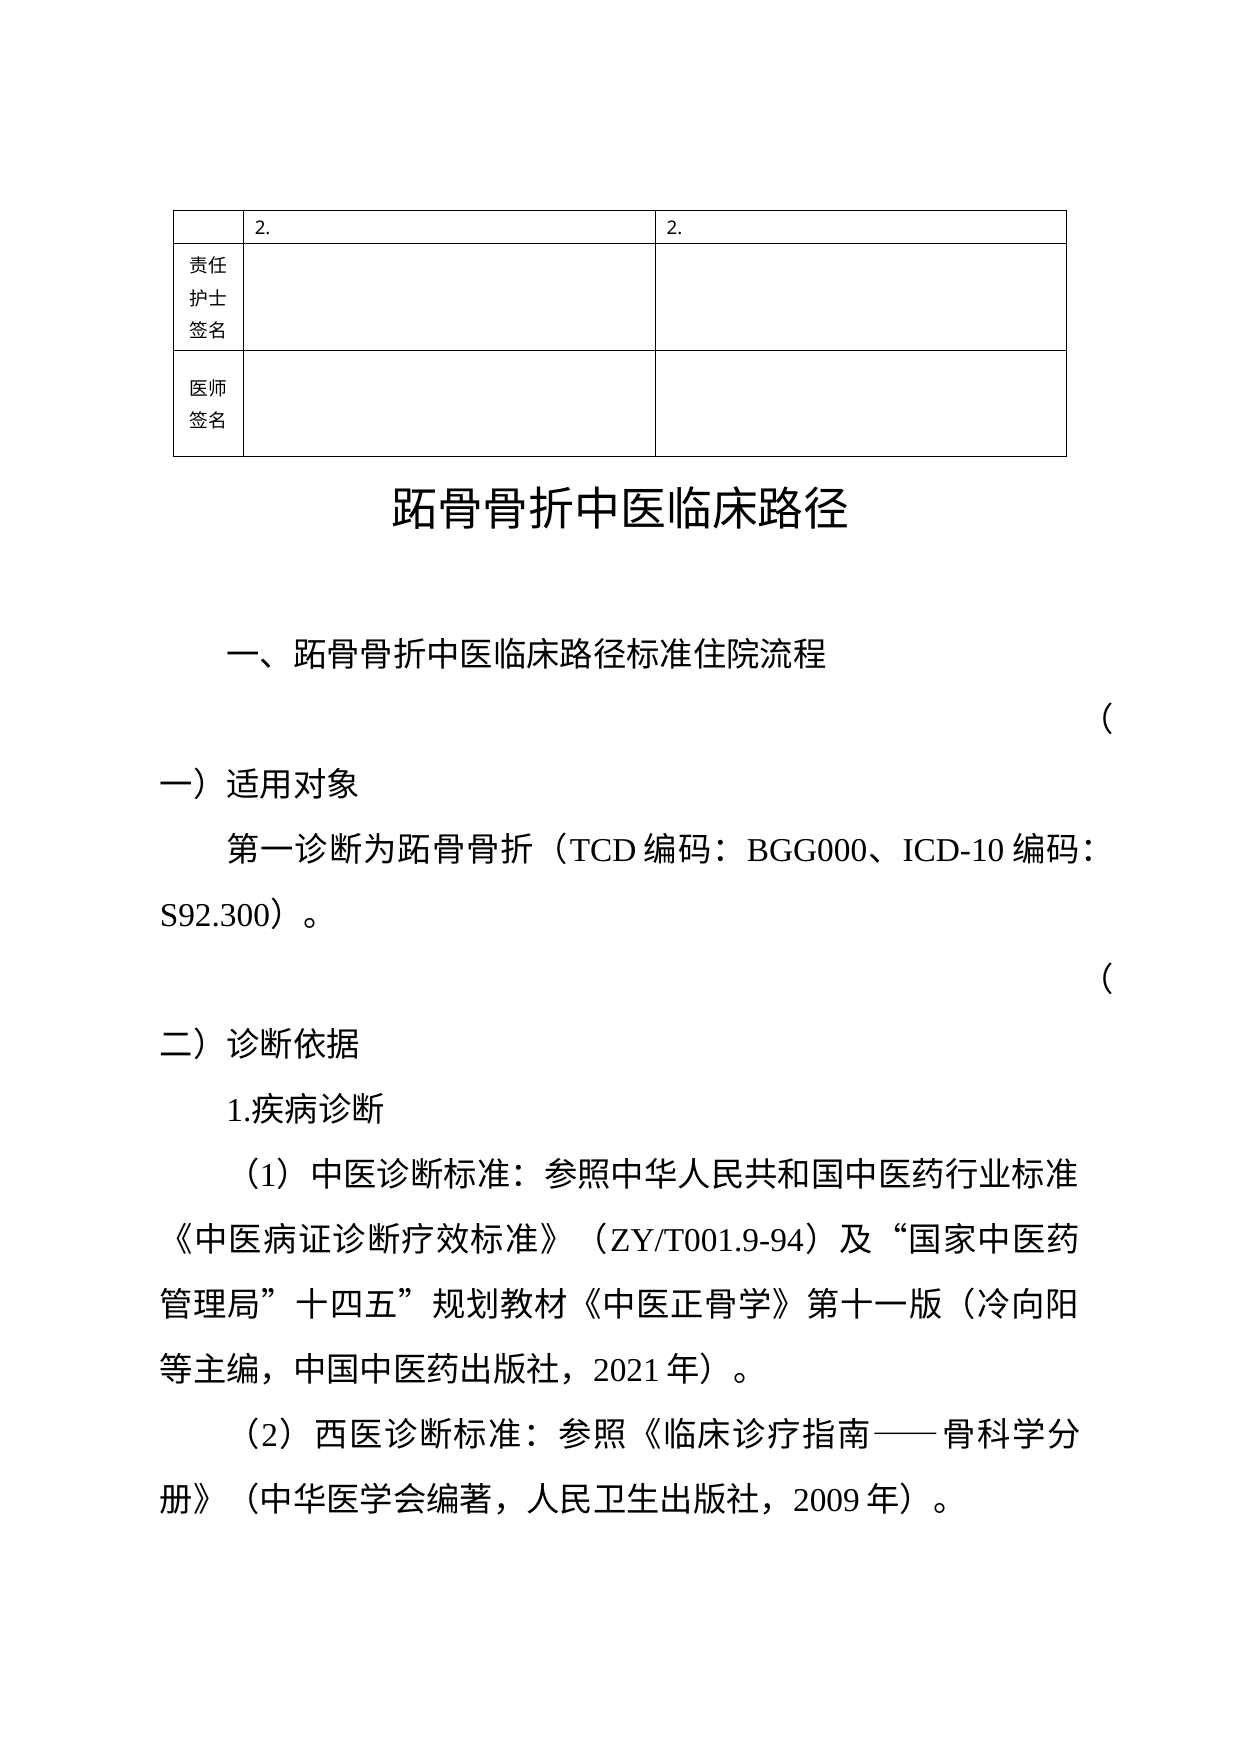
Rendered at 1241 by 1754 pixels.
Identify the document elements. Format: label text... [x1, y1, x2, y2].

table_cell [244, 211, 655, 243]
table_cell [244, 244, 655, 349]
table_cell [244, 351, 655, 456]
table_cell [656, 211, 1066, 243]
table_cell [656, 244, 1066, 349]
text 一、跖骨骨折中医临床路径标准住院流程 [159, 619, 1081, 684]
text 第一诊断为跖骨骨折（TCD编码：BGG000、ICD-10编码：S92.300）。 [159, 814, 1081, 944]
text （二）诊断依据 [159, 944, 1081, 1074]
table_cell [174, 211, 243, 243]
text （2）西医诊断标准：参照《临床诊疗指南——骨科学分册》（中华医学会编著，人民卫生出版社，2009年）。 [159, 1399, 1081, 1529]
text （1）中医诊断标准：参照中华人民共和国中医药行业标准《中医病证诊断疗效标准》（ZY/T001.9-94）及“国家中医药管理局”十四五”规划教材《中医正骨学》第十一版（冷向阳等主编，中国中医药出版社，2021年）。 [159, 1139, 1081, 1399]
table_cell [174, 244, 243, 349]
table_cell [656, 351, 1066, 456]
text 1.疾病诊断 [159, 1074, 1081, 1139]
text （一）适用对象 [159, 684, 1081, 814]
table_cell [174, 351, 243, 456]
text 跖骨骨折中医临床路径 [159, 457, 1081, 554]
